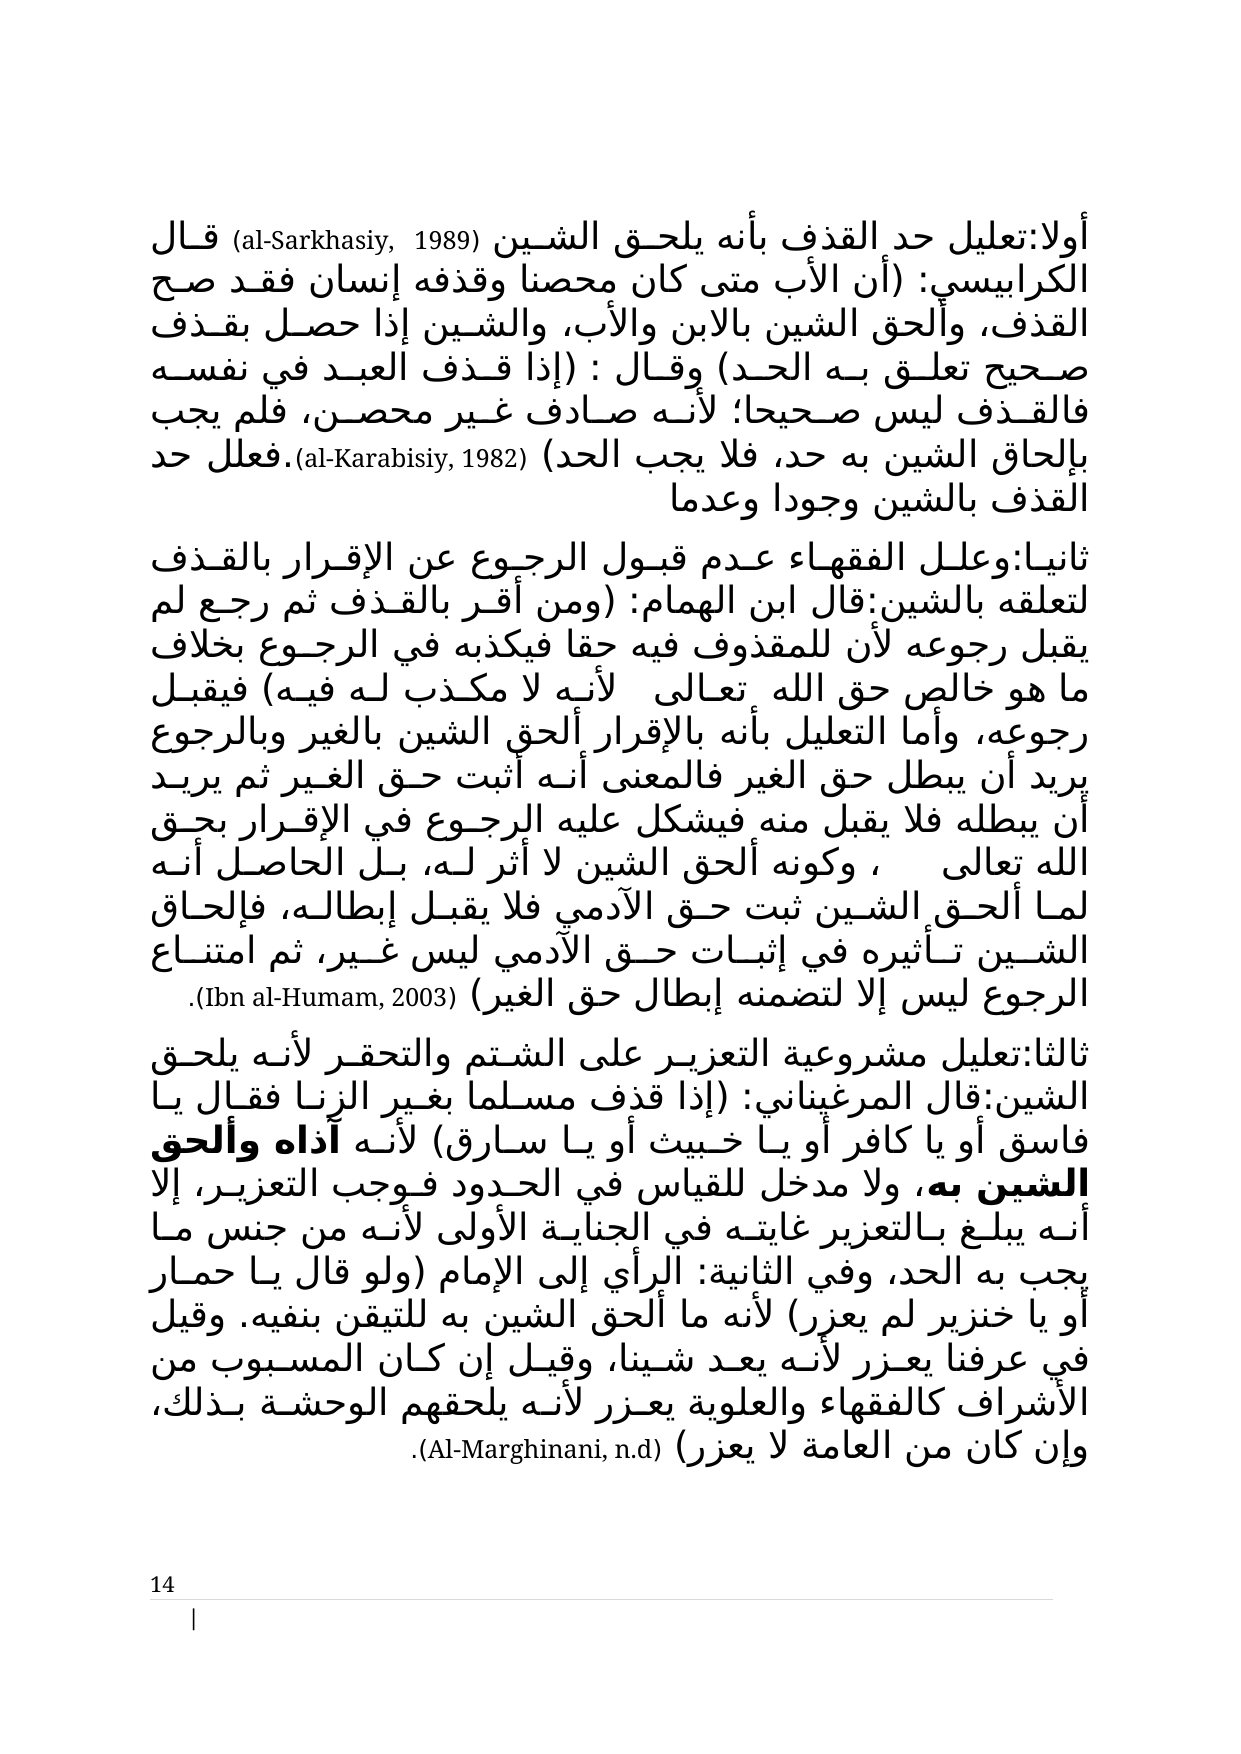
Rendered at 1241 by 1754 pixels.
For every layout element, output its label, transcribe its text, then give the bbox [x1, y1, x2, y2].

text ثانيا:وعلل الفقهاء عدم قبول الرجوع عن الإقرار بالقذف لتعلقه بالشين:قال ابن الهمام: (ومن أقر بالقذف ثم رجع لم يقبل رجوعه لأن للمقذوف فيه حقا فيكذبه في الرجوع بخلاف ما هو خالص حق الله تعالى لأنه لا مكذب له فيه) فيقبل رجوعه، وأما التعليل بأنه بالإقرار ألحق الشين بالغير وبالرجوع يريد أن يبطل حق الغير فالمعنى أنه أثبت حق الغير ثم يريد أن يبطله فلا يقبل منه فيشكل عليه الرجوع في الإقرار بحق الله تعالى ، وكونه ألحق الشين لا أثر له، بل الحاصل أنه لما ألحق الشين ثبت حق الآدمي فلا يقبل إبطاله، فإلحاق الشين تأثيره في إثبات حق الآدمي ليس غير، ثم امتناع الرجوع ليس إلا لتضمنه إبطال حق الغير) (Ibn al-Humam, 2003). [150, 535, 1090, 1016]
text ثالثا:تعليل مشروعية التعزير على الشتم والتحقر لأنه يلحق الشين:قال المرغيناني: (إذا قذف مسلما بغير الزنا فقال يا فاسق أو يا كافر أو يا خبيث أو يا سارق) لأنه آذاه وألحق الشين به، ولا مدخل للقياس في الحدود فوجب التعزير، إلا أنه يبلغ بالتعزير غايته في الجناية الأولى لأنه من جنس ما يجب به الحد، وفي الثانية: الرأي إلى الإمام (ولو قال يا حمار أو يا خنزير لم يعزر) لأنه ما ألحق الشين به للتيقن بنفيه. وقيل في عرفنا يعزر لأنه يعد شينا، وقيل إن كان المسبوب من الأشراف كالفقهاء والعلوية يعزر لأنه يلحقهم الوحشة بذلك، وإن كان من العامة لا يعزر) (Al-Marghinani, n.d). [150, 1031, 1090, 1468]
text أولا:تعليل حد القذف بأنه يلحق الشين (al-Sarkhasiy, 1989) قال الكرابيسي: (أن الأب متى كان محصنا وقذفه إنسان فقد صح القذف، وألحق الشين بالابن والأب، والشين إذا حصل بقذف صحيح تعلق به الحد) وقال : (إذا قذف العبد في نفسه فالقذف ليس صحيحا؛ لأنه صادف غير محصن، فلم يجب بإلحاق الشين به حد، فلا يجب الحد) (al-Karabisiy, 1982).فعلل حد القذف بالشين وجودا وعدما [150, 214, 1090, 520]
